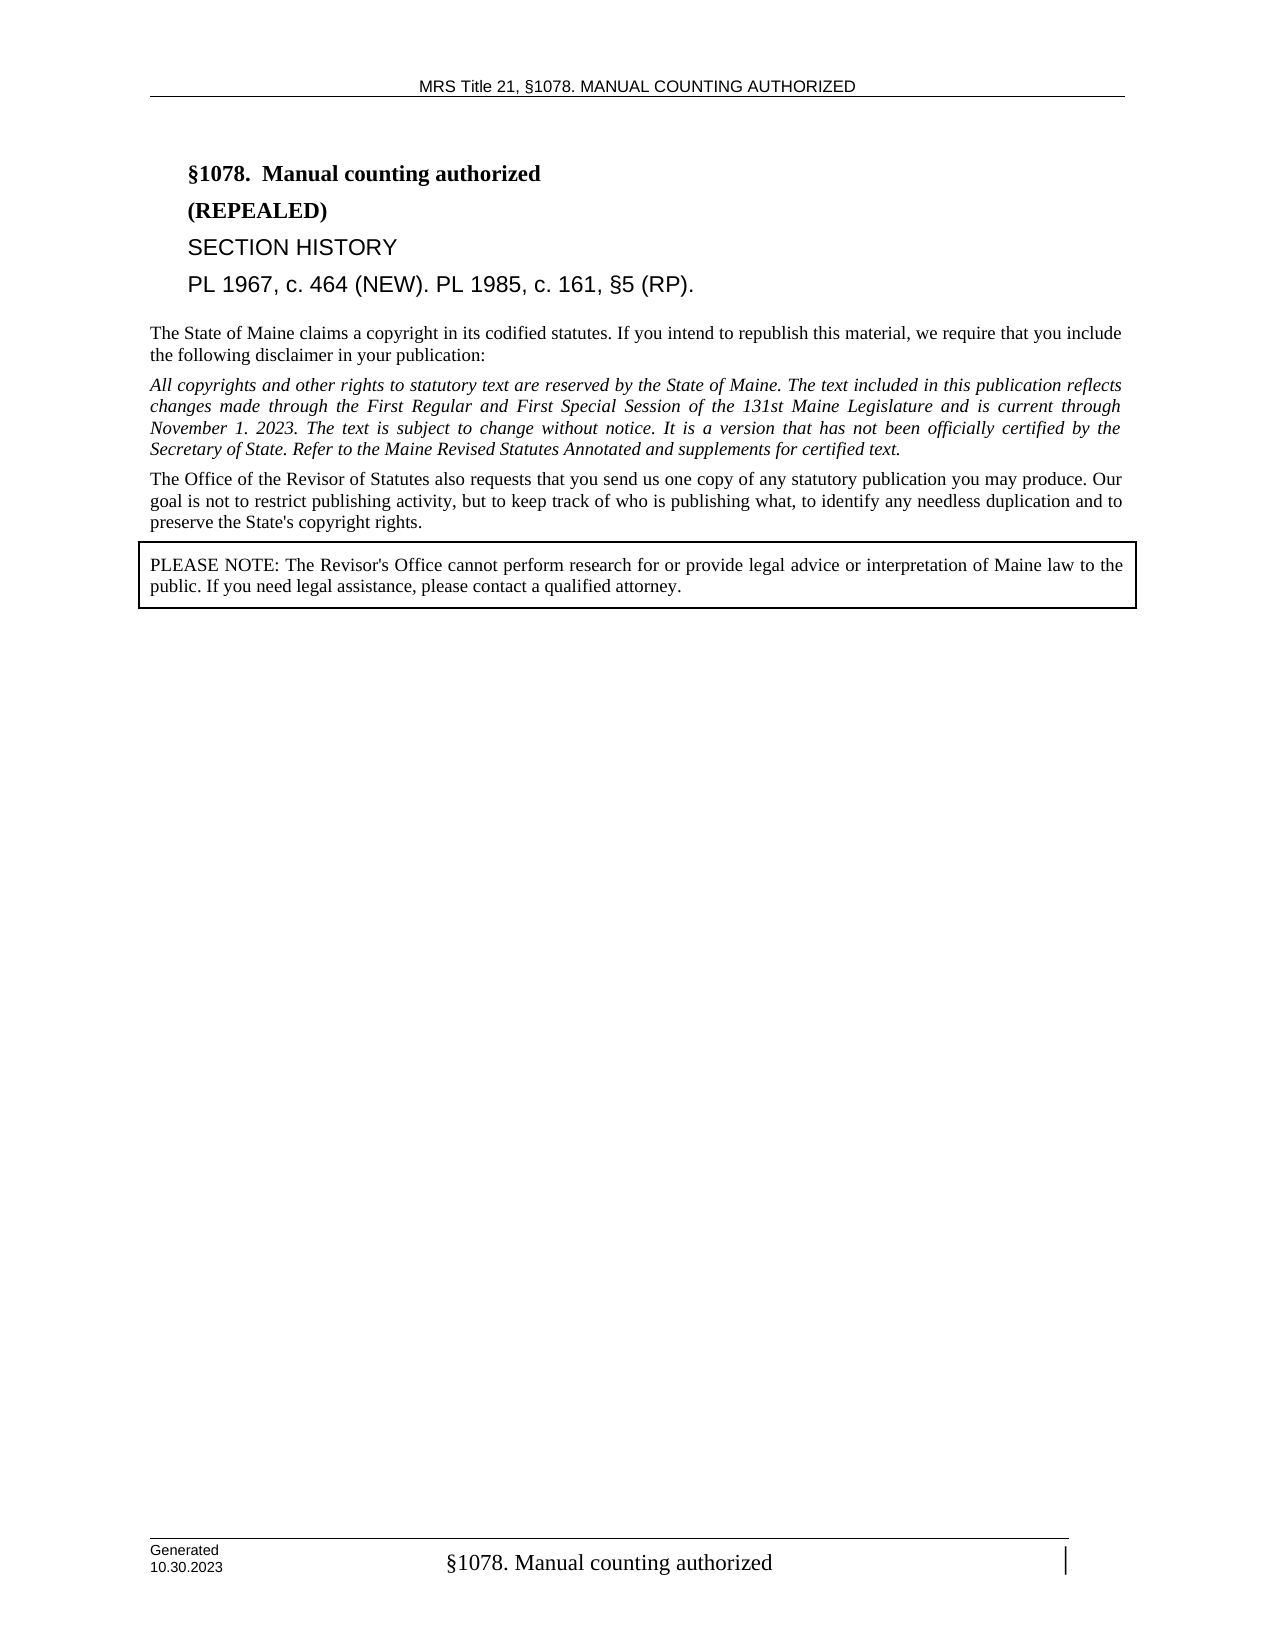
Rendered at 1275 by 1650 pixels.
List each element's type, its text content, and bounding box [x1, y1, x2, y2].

text §1078. Manual counting authorized [187, 160, 1125, 187]
text The Office of the Revisor of Statutes also requests that you send us one copy of any statutory publication you may produce. Our goal is not to restrict publishing activity, but to keep track of who is publishing what, to identify any needless duplication and to preserve the State's copyright rights. [150, 468, 1125, 533]
text (REPEALED) [187, 197, 1125, 223]
text SECTION HISTORY [187, 234, 1125, 260]
text All copyrights and other rights to statutory text are reserved by the State of Maine. The text included in this publication reflects changes made through the First Regular and First Special Session of the 131st Maine Legislature and is current through November 1. 2023 . The text is subject to change without notice. It is a version that has not been officially certified by the Secretary of State. Refer to the Maine Revised Statutes Annotated and supplements for certified text. [150, 373, 1125, 460]
text PLEASE NOTE: The Revisor's Office cannot perform research for or provide legal advice or interpretation of Maine law to the public. If you need legal assistance, please contact a qualified attorney. [140, 543, 1135, 607]
text PL 1967, c. 464 (NEW). PL 1985, c. 161, §5 (RP). [187, 271, 1125, 297]
text The State of Maine claims a copyright in its codified statutes. If you intend to republish this material, we require that you include the following disclaimer in your publication: [150, 322, 1125, 365]
